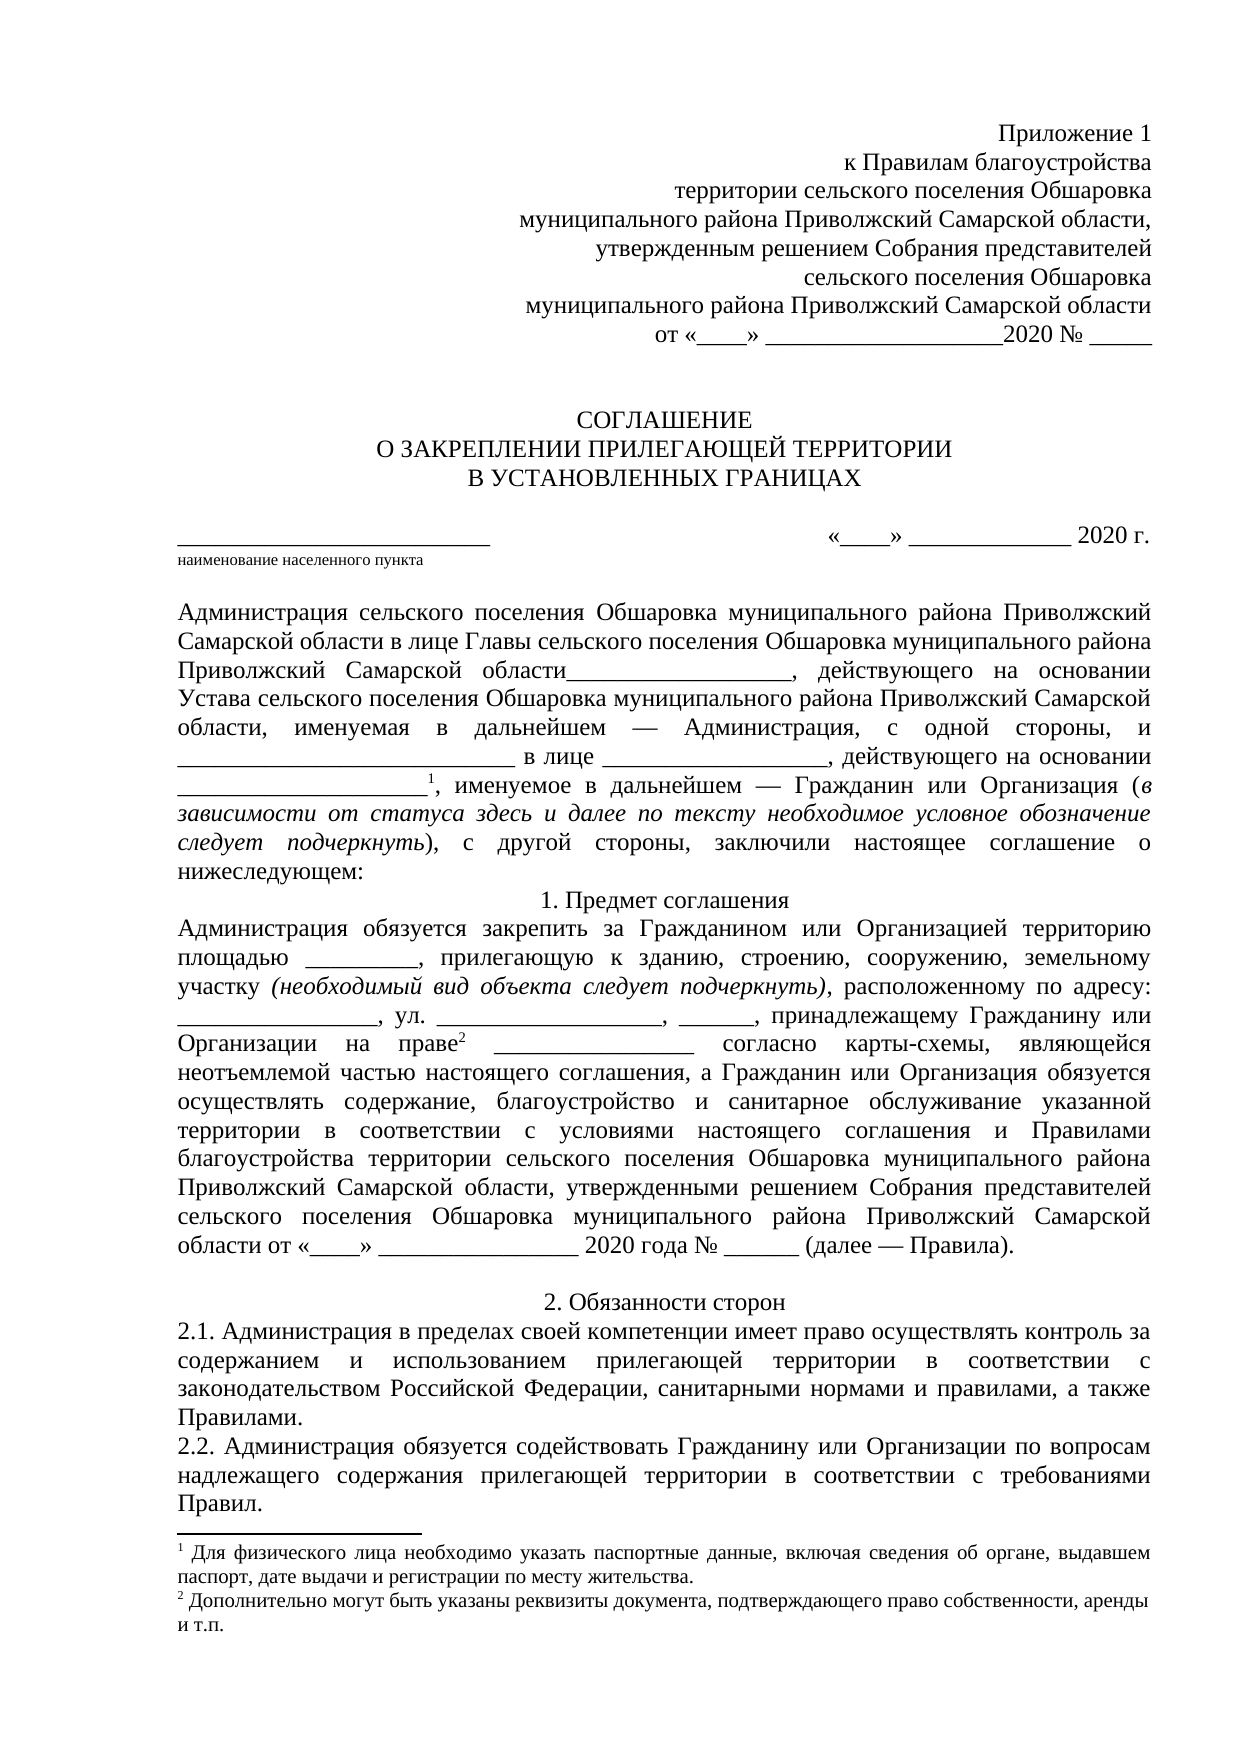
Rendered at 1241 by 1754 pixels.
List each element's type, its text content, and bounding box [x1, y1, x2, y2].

text 1. Предмет соглашения [177, 885, 1152, 913]
text сельского поселения Обшаровка [177, 262, 1152, 291]
text 2. Обязанности сторон [177, 1287, 1152, 1316]
text 2.1. Администрация в пределах своей компетенции имеет право осуществлять контроль за содержанием и использованием прилегающей территории в соответствии с законодательством Российской Федерации, санитарными нормами и правилами, а также Правилами. [177, 1316, 1152, 1431]
text О ЗАКРЕПЛЕНИИ ПРИЛЕГАЮЩЕЙ ТЕРРИТОРИИ [177, 434, 1152, 463]
text Администрация сельского поселения Обшаровка муниципального района Приволжский Самарской области в лице Главы сельского поселения Обшаровка муниципального района Приволжский Самарской области__________________, действующего на основании Устава сельского поселения Обшаровка муниципального района Приволжский Самарской области, именуемая в дальнейшем — Администрация, с одной стороны, и ___________________________ в лице __________________, действующего на основании ____________________, именуемое в дальнейшем — Гражданин или Организация (в зависимости от статуса здесь и далее по тексту необходимое условное обозначение следует подчеркнуть), с другой стороны, заключили настоящее соглашение о нижеследующем: [177, 597, 1152, 885]
text СОГЛАШЕНИЕ [177, 406, 1152, 434]
text наименование населенного пункта [177, 549, 1152, 568]
text _________________________ «____» _____________ 2020 г. [177, 521, 1152, 549]
text к Правилам благоустройства [177, 147, 1152, 176]
text территории сельского поселения Обшаровка [177, 176, 1152, 204]
text утвержденным решением Собрания представителей [177, 233, 1152, 262]
text Приложение 1 [177, 118, 1152, 147]
text 2.2. Администрация обязуется содействовать Гражданину или Организации по вопросам надлежащего содержания прилегающей территории в соответствии с требованиями Правил. [177, 1431, 1152, 1517]
text муниципального района Приволжский Самарской области [177, 291, 1152, 319]
text Администрация обязуется закрепить за Гражданином или Организацией территорию площадью _________, прилегающую к зданию, строению, сооружению, земельному участку (необходимый вид объекта следует подчеркнуть), расположенному по адресу: ________________, ул. __________________, ______, принадлежащему Гражданину или Организации на праве ________________ согласно карты-схемы, являющейся неотъемлемой частью настоящего соглашения, а Гражданин или Организация обязуется осуществлять содержание, благоустройство и санитарное обслуживание указанной территории в соответствии с условиями настоящего соглашения и Правилами благоустройства территории сельского поселения Обшаровка муниципального района Приволжский Самарской области, утвержденными решением Собрания представителей сельского поселения Обшаровка муниципального района Приволжский Самарской области от «____» ________________ 2020 года № ______ (далее — Правила). [177, 913, 1152, 1258]
text от «____» ___________________2020 № _____ [177, 319, 1152, 348]
text муниципального района Приволжский Самарской области, [177, 204, 1152, 233]
text В УСТАНОВЛЕННЫХ ГРАНИЦАХ [177, 463, 1152, 492]
